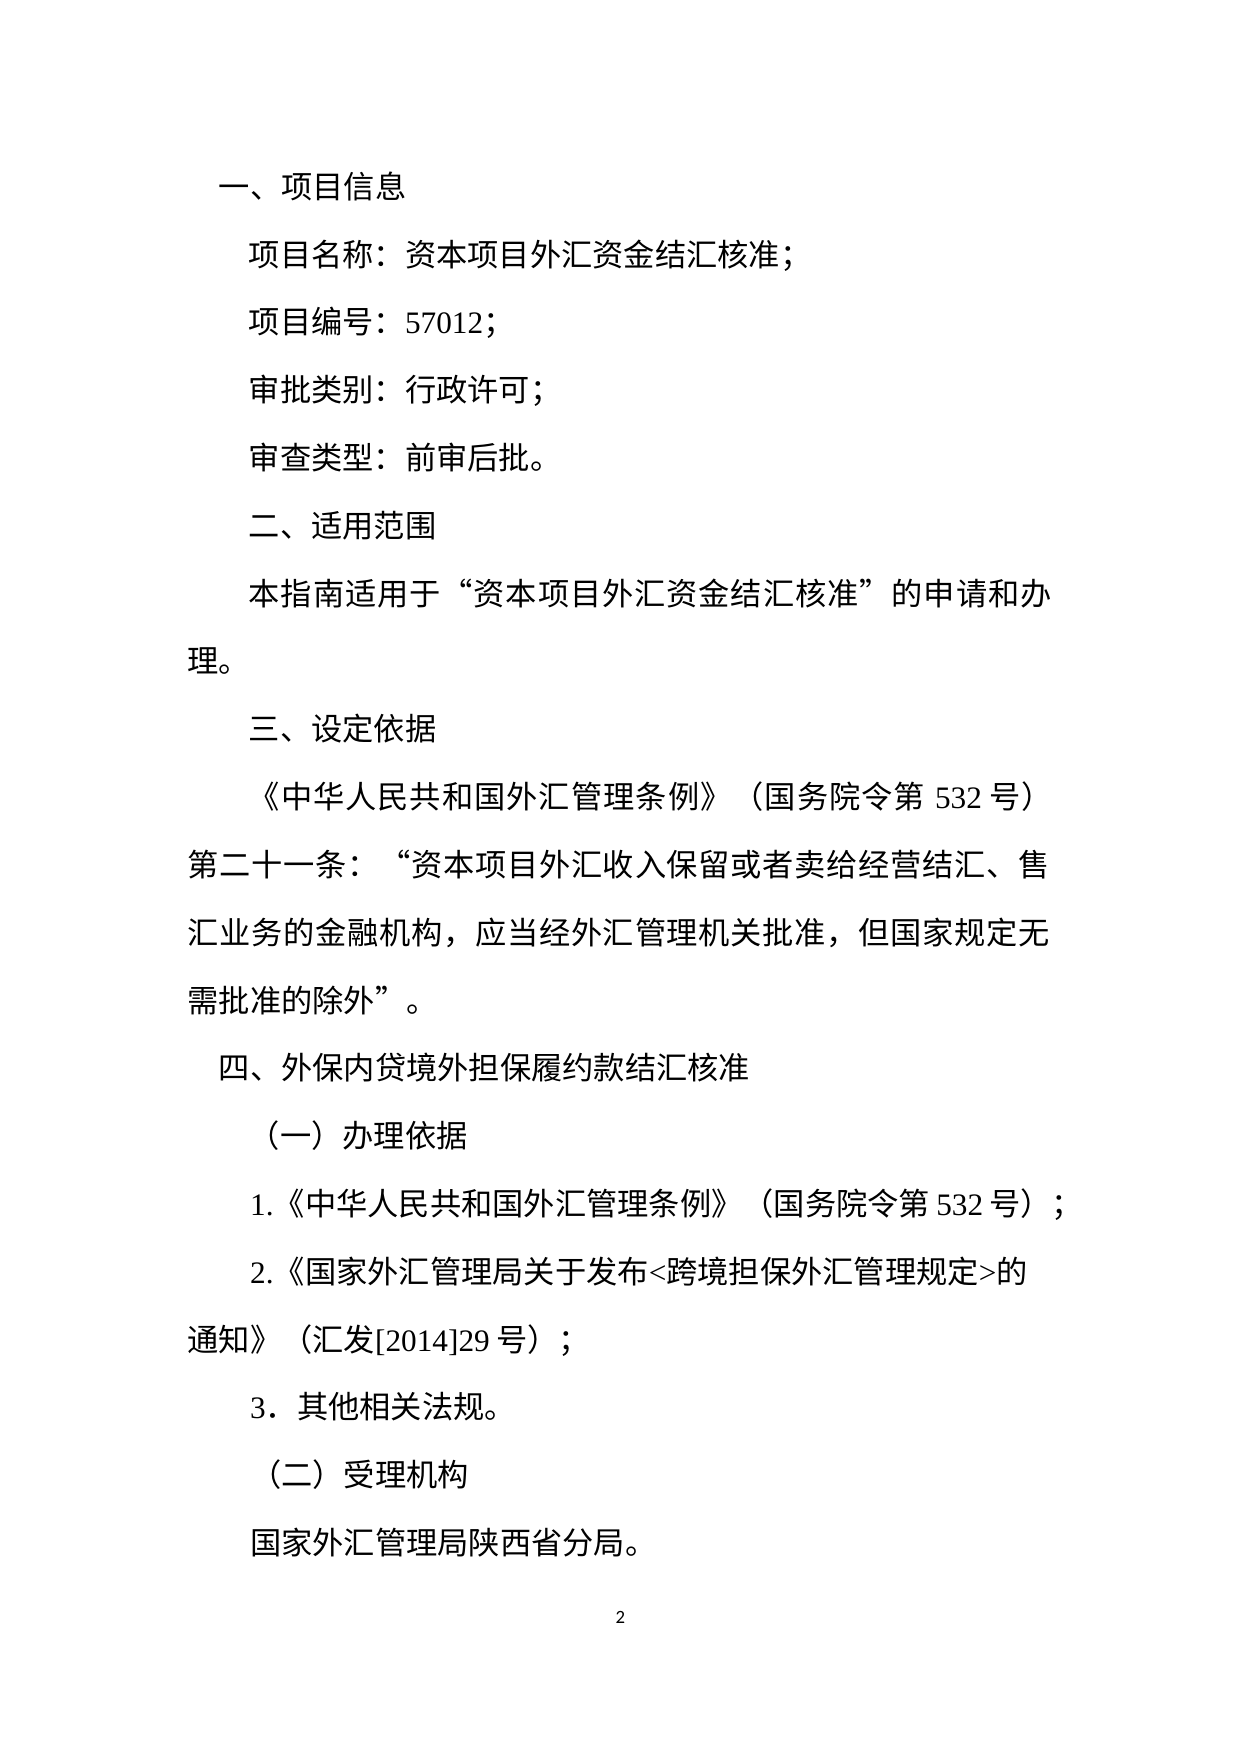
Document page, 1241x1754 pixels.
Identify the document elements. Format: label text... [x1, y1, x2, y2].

text 审查类型：前审后批。 [187, 433, 1053, 478]
text 《中华人民共和国外汇管理条例》（国务院令第532号）第二十一条：“资本项目外汇收入保留或者卖给经营结汇、售汇业务的金融机构，应当经外汇管理机关批准，但国家规定无需批准的除外”。 [187, 772, 1053, 1021]
text 四、外保内贷境外担保履约款结汇核准 [187, 1043, 1053, 1089]
text 二、适用范围 [187, 501, 1053, 546]
text 审批类别：行政许可； [187, 365, 1053, 411]
text 本指南适用于“资本项目外汇资金结汇核准”的申请和办理。 [187, 569, 1053, 682]
text 2.《国家外汇管理局关于发布<跨境担保外汇管理规定>的通知》（汇发[2014]29号）； [187, 1247, 1053, 1360]
text 1.《中华人民共和国外汇管理条例》（国务院令第532号）； [187, 1179, 1053, 1224]
text 三、设定依据 [187, 704, 1053, 750]
text 3．其他相关法规。 [187, 1383, 1053, 1428]
text （一）办理依据 [187, 1111, 1053, 1157]
text 国家外汇管理局陕西省分局。 [187, 1518, 1053, 1563]
text 项目编号：57012； [187, 298, 1053, 343]
text （二）受理机构 [187, 1450, 1053, 1496]
text 一、项目信息 [187, 162, 1053, 207]
text 项目名称：资本项目外汇资金结汇核准； [187, 230, 1053, 275]
